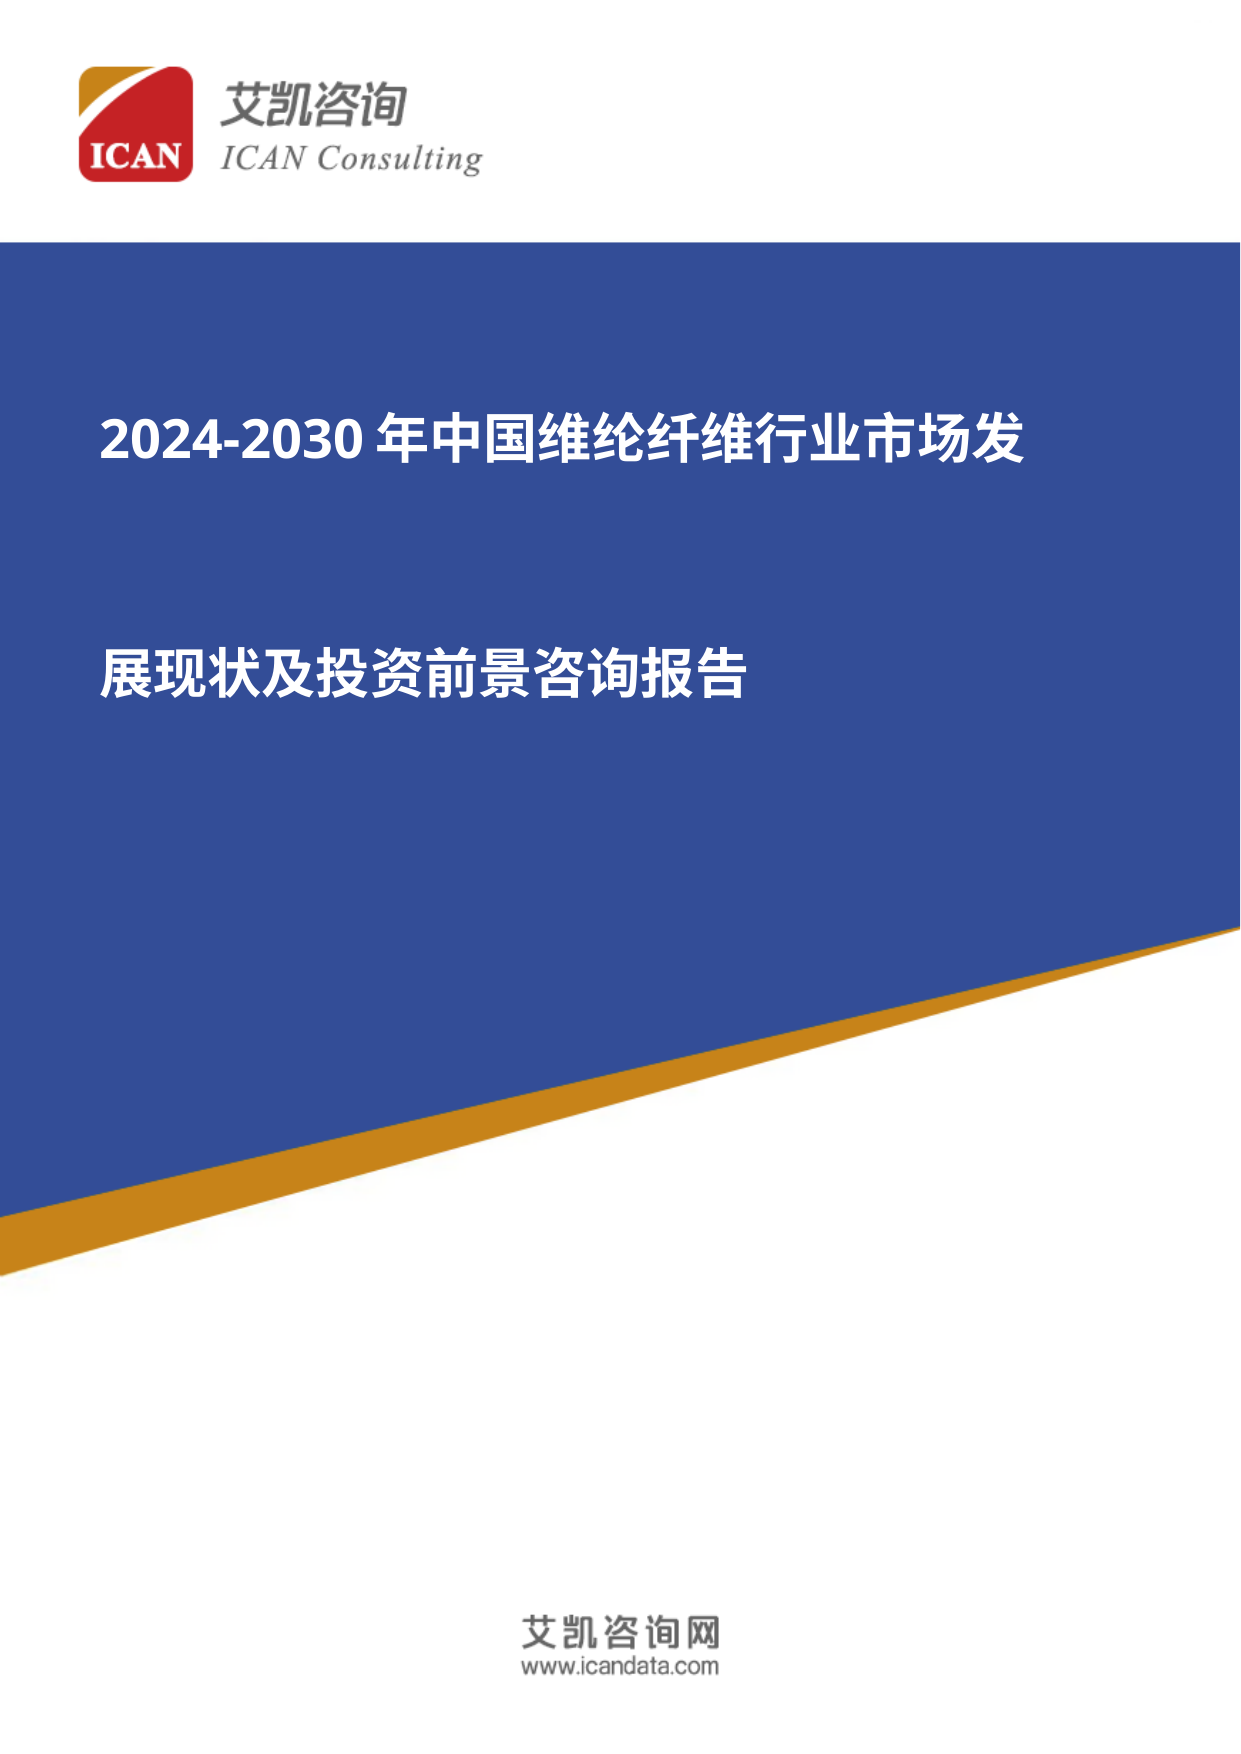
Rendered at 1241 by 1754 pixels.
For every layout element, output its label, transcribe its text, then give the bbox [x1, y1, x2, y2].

subtitle 2024-2030年中国维纶纤维行业市场发展现状及投资前景咨询报告 [99, 386, 1053, 718]
picture [0, 5, 1241, 1754]
